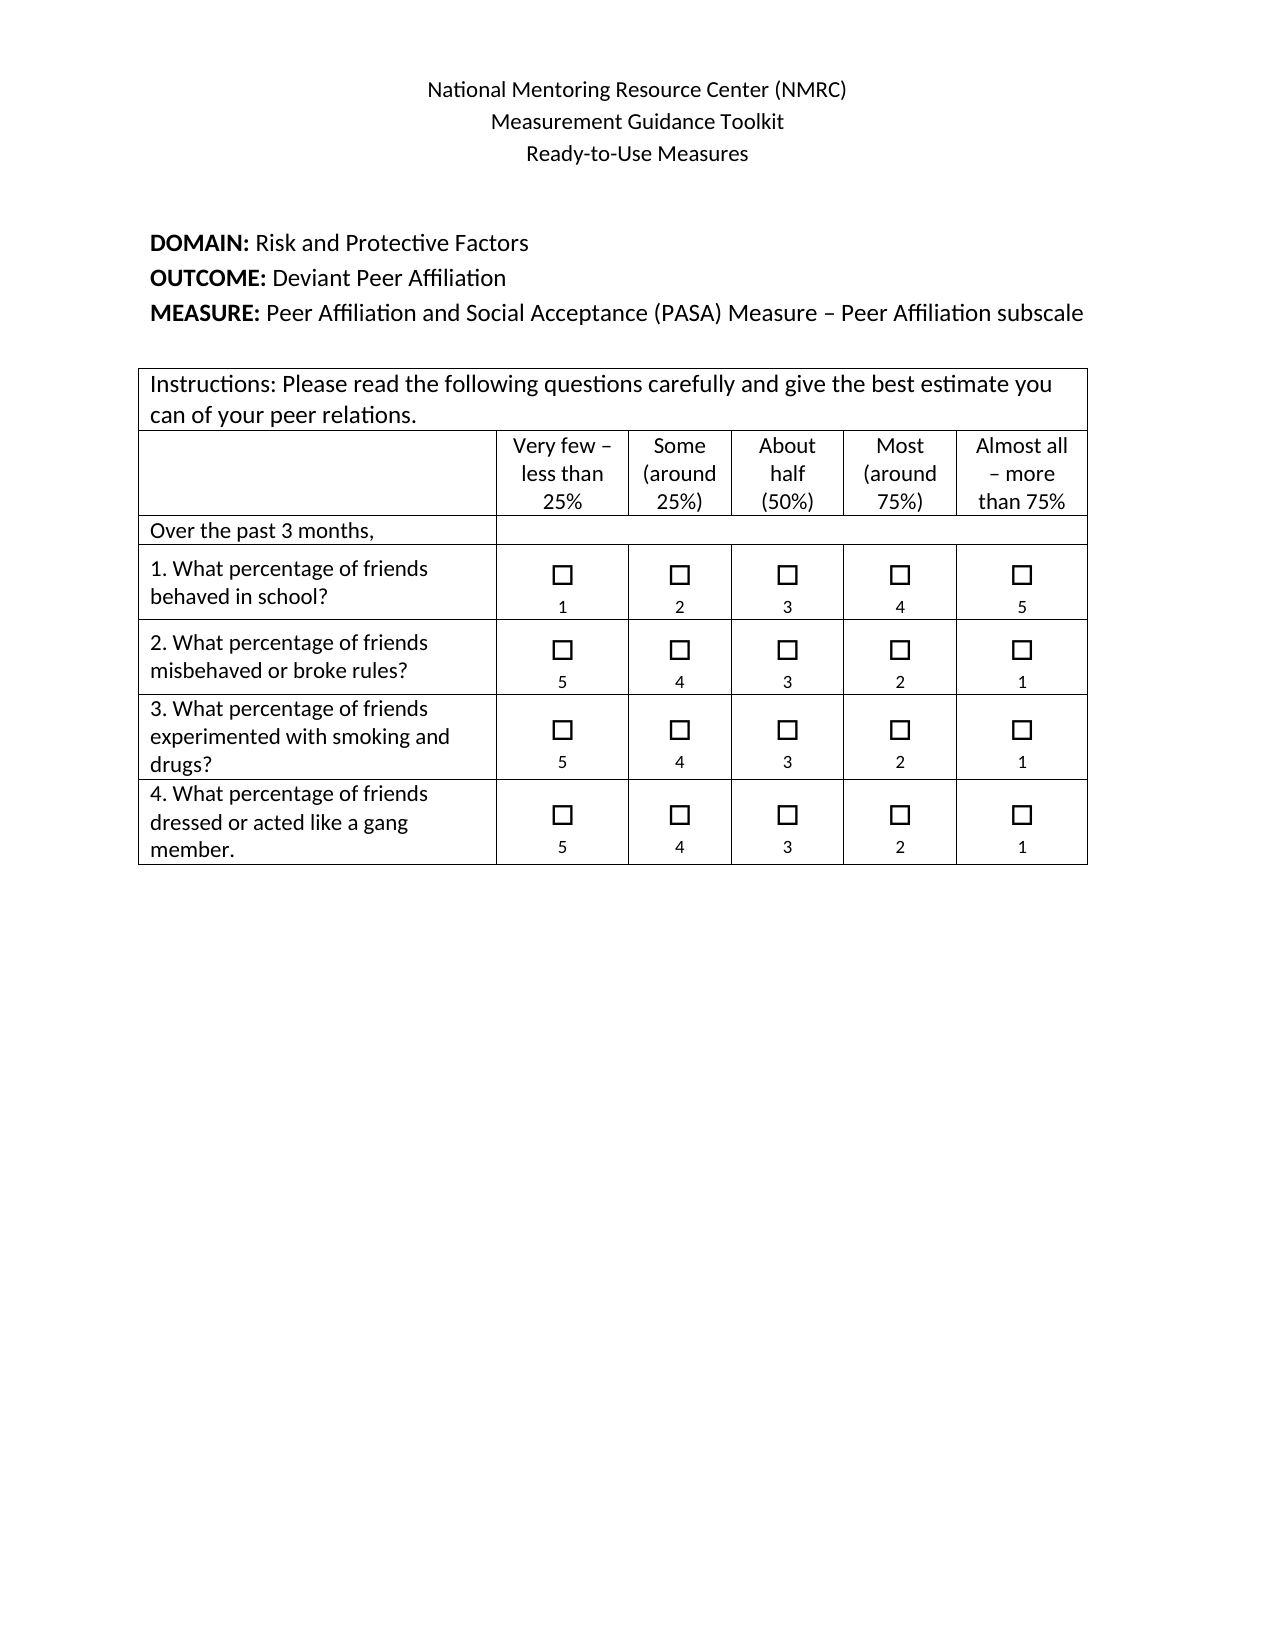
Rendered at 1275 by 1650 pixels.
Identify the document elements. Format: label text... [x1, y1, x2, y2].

table_cell □ 1 [957, 780, 1087, 864]
table_header Instructions: Please read the following questions carefully and give the best estimate you can of your peer relations. [139, 369, 1087, 430]
table_cell □ 3 [732, 545, 843, 619]
text MEASURE: Peer Affiliation and Social Acceptance (PASA) Measure – Peer Affiliation subscale [150, 298, 1125, 328]
table_cell □ 3 [732, 620, 843, 693]
table_cell Most (around 75%) [844, 431, 956, 515]
table_cell About half (50%) [732, 431, 843, 515]
table_cell □ 4 [629, 620, 731, 693]
table_cell □ 4 [844, 545, 956, 619]
text DOMAIN: Risk and Protective Factors [150, 228, 1125, 258]
table_cell □ 1 [497, 545, 628, 619]
table_cell □ 1 [957, 695, 1087, 778]
table_cell □ 4 [629, 780, 731, 864]
table_cell □ 5 [497, 695, 628, 778]
table_cell 4. What percentage of friends dressed or acted like a gang member. [139, 780, 496, 864]
table_cell □ 2 [629, 545, 731, 619]
table_cell □ 1 [957, 620, 1087, 693]
table_cell 1. What percentage of friends behaved in school? [139, 545, 496, 619]
table_cell □ 2 [844, 695, 956, 778]
table_cell [139, 431, 496, 515]
table_cell □ 2 [844, 620, 956, 693]
table_cell [497, 516, 1087, 544]
table_cell □ 3 [732, 780, 843, 864]
table_cell □ 3 [732, 695, 843, 778]
table_cell Over the past 3 months, [139, 516, 496, 544]
table_cell □ 2 [844, 780, 956, 864]
table_cell □ 4 [629, 695, 731, 778]
table_cell □ 5 [957, 545, 1087, 619]
table_cell 3. What percentage of friends experimented with smoking and drugs? [139, 695, 496, 778]
table_cell Almost all – more than 75% [957, 431, 1087, 515]
table_cell □ 5 [497, 780, 628, 864]
table_cell □ 5 [497, 620, 628, 693]
table_cell Some (around 25%) [629, 431, 731, 515]
table_cell 2. What percentage of friends misbehaved or broke rules? [139, 620, 496, 693]
text OUTCOME: Deviant Peer Affiliation [150, 263, 1125, 293]
table_cell Very few – less than 25% [497, 431, 628, 515]
